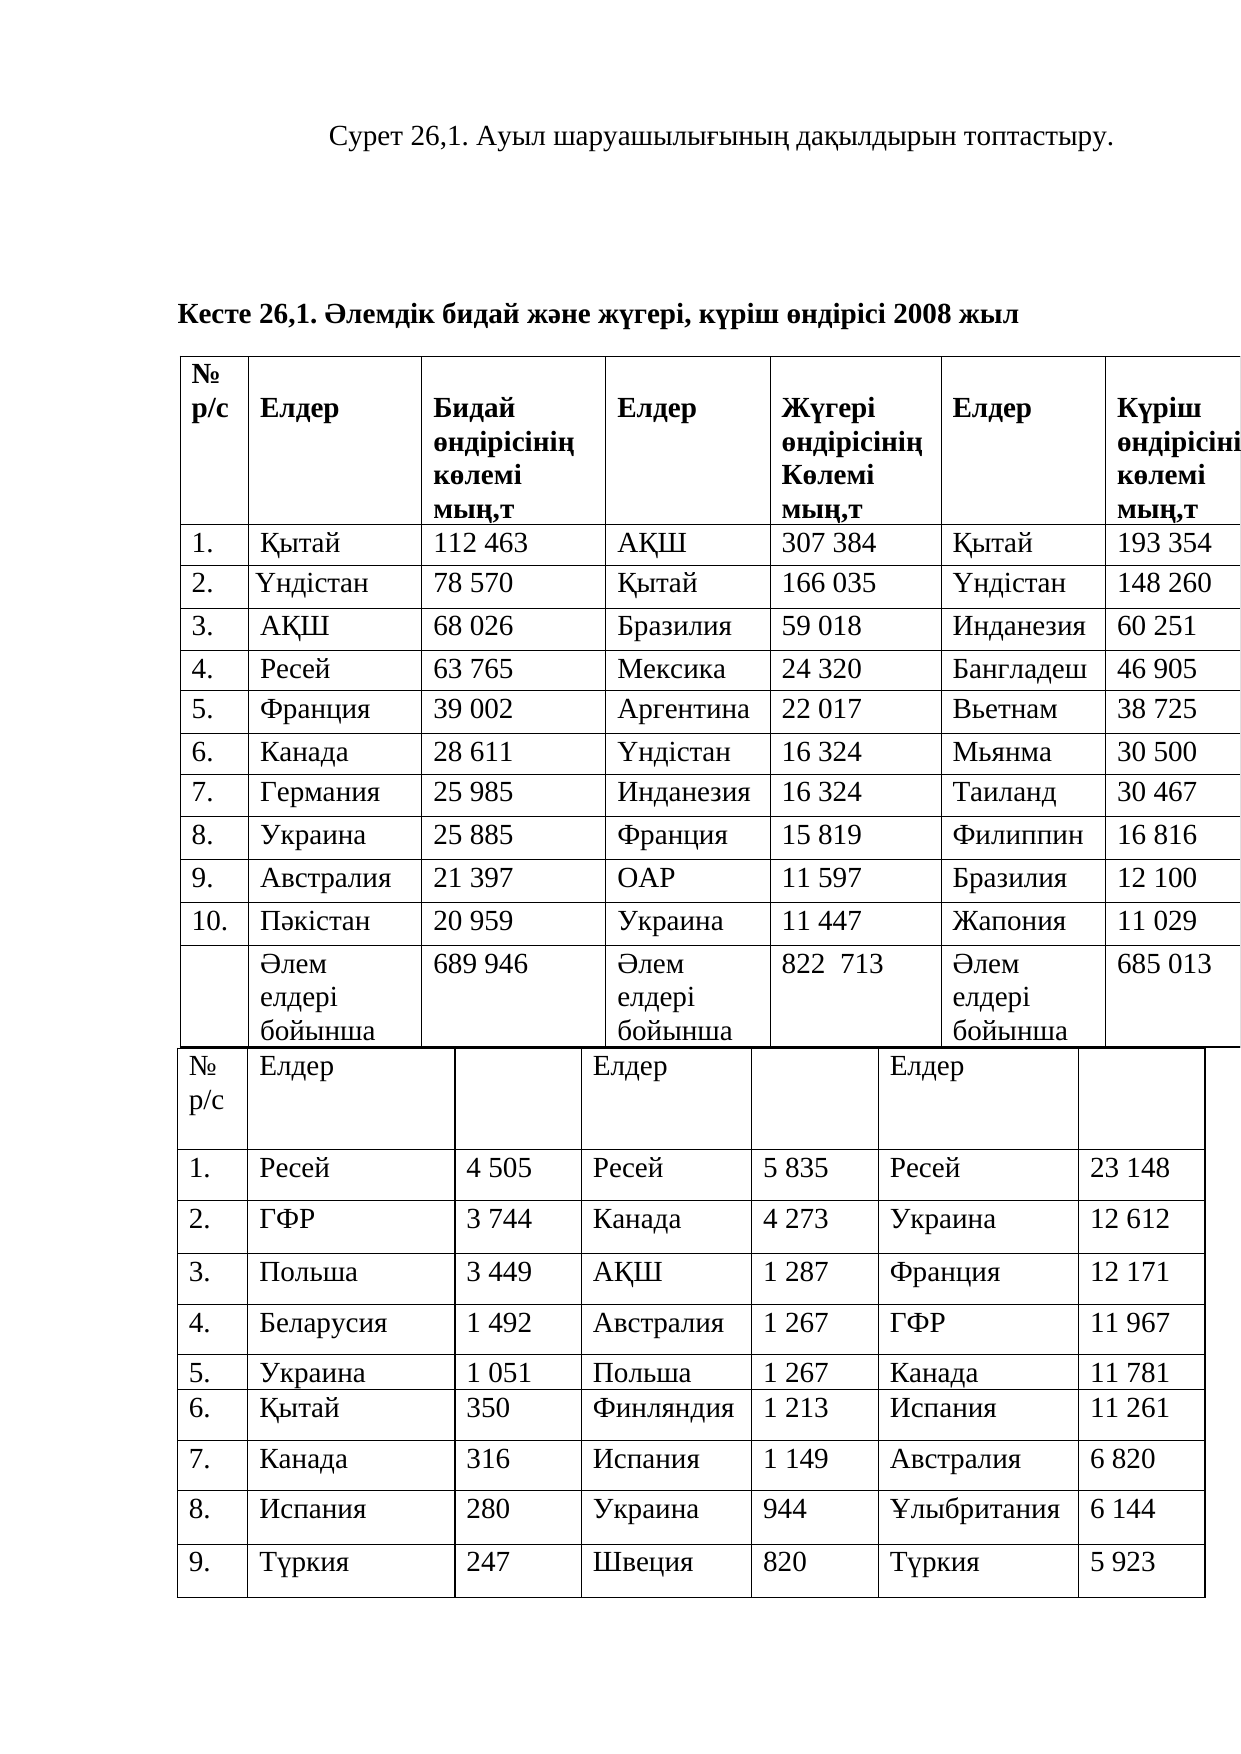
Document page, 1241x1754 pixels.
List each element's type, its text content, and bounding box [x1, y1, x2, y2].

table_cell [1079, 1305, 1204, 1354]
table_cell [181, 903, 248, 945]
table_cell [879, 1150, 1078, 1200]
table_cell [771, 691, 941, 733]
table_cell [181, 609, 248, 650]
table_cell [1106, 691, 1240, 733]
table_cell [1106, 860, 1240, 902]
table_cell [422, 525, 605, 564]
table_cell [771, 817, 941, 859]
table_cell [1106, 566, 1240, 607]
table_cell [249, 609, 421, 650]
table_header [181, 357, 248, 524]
text Кесте 26,1. Әлемдік бидай және жүгері, күріш өндірісі 2008 жыл [177, 296, 1152, 330]
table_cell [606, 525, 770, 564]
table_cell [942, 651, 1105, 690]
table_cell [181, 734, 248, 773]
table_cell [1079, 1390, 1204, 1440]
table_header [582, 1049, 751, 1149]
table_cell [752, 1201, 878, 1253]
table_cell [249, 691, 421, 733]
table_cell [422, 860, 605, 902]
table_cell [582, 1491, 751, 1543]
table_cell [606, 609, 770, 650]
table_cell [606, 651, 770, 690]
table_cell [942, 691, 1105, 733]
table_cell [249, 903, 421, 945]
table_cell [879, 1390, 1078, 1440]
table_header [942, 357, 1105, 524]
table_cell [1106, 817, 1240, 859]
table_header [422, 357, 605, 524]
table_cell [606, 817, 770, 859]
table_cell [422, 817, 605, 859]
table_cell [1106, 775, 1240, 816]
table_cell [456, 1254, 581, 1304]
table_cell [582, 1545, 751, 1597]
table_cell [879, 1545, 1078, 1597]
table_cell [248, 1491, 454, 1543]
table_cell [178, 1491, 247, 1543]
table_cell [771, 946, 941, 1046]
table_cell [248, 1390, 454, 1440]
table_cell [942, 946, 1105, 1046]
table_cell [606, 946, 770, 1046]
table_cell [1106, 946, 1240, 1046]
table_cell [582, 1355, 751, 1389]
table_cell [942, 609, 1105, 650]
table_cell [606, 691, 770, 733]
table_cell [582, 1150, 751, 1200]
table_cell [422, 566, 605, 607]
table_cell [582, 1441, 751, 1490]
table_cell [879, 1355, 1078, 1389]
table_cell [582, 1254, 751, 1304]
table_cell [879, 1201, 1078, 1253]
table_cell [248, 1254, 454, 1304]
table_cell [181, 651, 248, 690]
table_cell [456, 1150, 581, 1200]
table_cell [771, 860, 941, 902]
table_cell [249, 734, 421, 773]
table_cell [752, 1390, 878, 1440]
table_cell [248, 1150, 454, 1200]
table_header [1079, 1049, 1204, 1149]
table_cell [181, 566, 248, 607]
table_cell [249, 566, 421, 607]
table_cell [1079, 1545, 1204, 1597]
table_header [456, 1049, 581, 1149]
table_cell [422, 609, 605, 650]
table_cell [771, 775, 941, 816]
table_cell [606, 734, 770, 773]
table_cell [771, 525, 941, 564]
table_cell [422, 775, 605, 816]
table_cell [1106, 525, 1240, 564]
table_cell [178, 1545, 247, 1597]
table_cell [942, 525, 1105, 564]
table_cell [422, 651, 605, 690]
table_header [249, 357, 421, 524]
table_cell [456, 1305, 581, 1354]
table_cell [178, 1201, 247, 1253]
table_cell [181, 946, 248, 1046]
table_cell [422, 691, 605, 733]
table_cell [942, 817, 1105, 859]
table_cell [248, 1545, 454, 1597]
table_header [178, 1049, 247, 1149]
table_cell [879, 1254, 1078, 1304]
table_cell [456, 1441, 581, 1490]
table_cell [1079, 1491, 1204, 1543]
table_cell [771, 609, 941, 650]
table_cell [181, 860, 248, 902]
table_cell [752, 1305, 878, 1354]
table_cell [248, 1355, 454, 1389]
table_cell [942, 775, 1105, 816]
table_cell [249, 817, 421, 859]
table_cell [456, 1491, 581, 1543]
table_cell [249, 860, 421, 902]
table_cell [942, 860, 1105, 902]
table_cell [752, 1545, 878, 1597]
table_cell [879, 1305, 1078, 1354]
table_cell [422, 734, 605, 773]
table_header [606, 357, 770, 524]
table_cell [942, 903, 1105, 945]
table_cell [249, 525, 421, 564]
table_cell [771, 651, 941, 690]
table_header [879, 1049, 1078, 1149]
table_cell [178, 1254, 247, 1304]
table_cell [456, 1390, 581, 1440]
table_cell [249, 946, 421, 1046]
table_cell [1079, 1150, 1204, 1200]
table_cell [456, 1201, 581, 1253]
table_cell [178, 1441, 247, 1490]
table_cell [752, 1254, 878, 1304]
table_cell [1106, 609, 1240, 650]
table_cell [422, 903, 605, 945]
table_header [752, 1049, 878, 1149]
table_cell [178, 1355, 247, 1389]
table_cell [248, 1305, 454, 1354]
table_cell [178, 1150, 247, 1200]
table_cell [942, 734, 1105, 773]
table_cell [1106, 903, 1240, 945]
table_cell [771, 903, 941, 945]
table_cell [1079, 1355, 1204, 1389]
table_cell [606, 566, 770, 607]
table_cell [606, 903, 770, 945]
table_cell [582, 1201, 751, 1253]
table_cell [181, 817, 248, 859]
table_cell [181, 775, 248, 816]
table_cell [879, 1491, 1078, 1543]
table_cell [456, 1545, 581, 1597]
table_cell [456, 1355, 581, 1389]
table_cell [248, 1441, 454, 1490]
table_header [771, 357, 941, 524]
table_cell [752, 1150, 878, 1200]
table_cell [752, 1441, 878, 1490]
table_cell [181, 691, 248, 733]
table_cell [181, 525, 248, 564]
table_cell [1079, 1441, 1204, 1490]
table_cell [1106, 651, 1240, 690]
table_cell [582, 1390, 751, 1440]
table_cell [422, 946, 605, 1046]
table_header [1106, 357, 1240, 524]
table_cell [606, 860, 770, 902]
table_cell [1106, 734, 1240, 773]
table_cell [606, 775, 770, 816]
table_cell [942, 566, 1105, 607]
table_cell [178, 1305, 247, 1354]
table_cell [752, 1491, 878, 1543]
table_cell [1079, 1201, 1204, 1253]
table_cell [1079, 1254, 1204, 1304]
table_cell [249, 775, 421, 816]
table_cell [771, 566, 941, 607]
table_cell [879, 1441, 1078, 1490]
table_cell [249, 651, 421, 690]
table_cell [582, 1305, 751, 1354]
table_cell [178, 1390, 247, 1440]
text Сурет 26,1. Ауыл шаруашылығының дақылдырын топтастыру. [177, 118, 1152, 152]
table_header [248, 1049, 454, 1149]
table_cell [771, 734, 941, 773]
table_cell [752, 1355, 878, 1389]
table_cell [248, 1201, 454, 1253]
